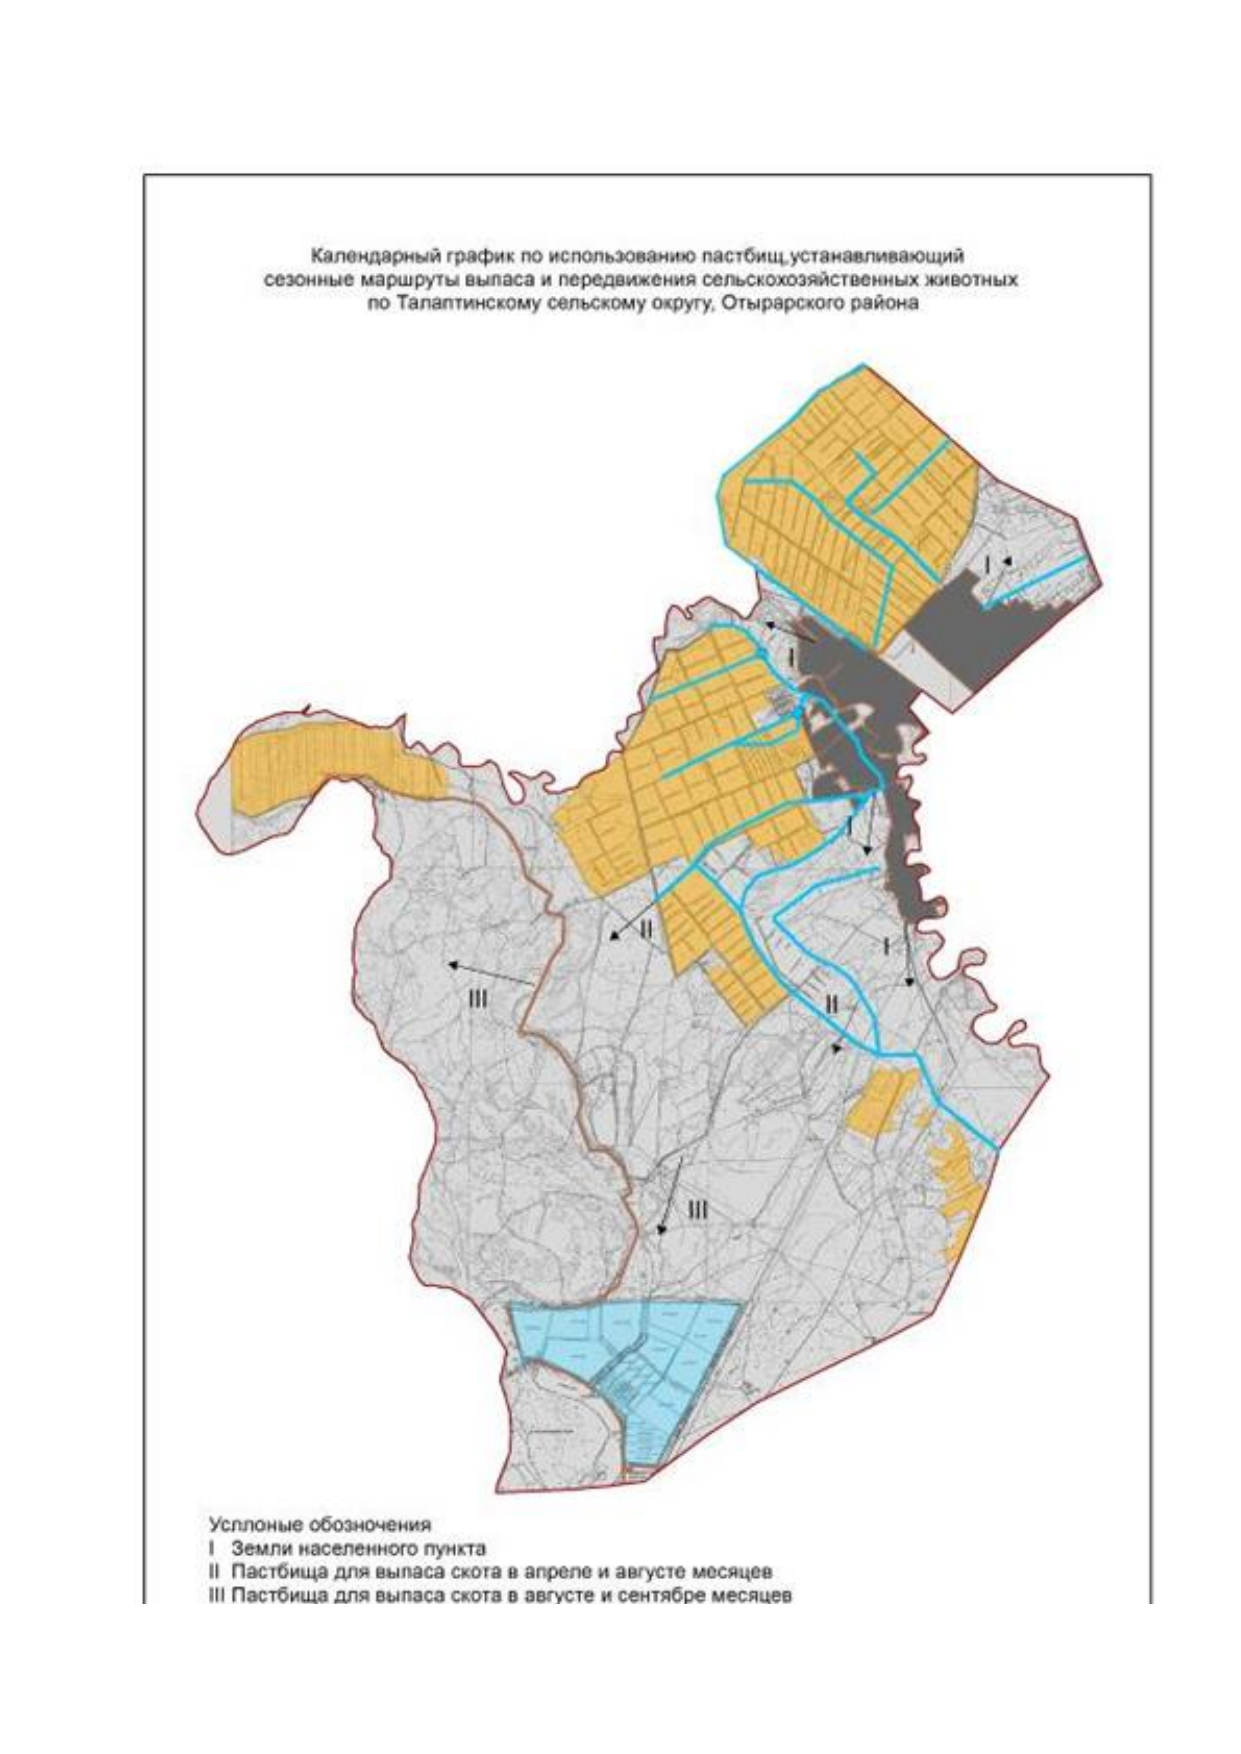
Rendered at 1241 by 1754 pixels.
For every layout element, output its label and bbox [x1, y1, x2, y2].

picture [112, 150, 1196, 1604]
